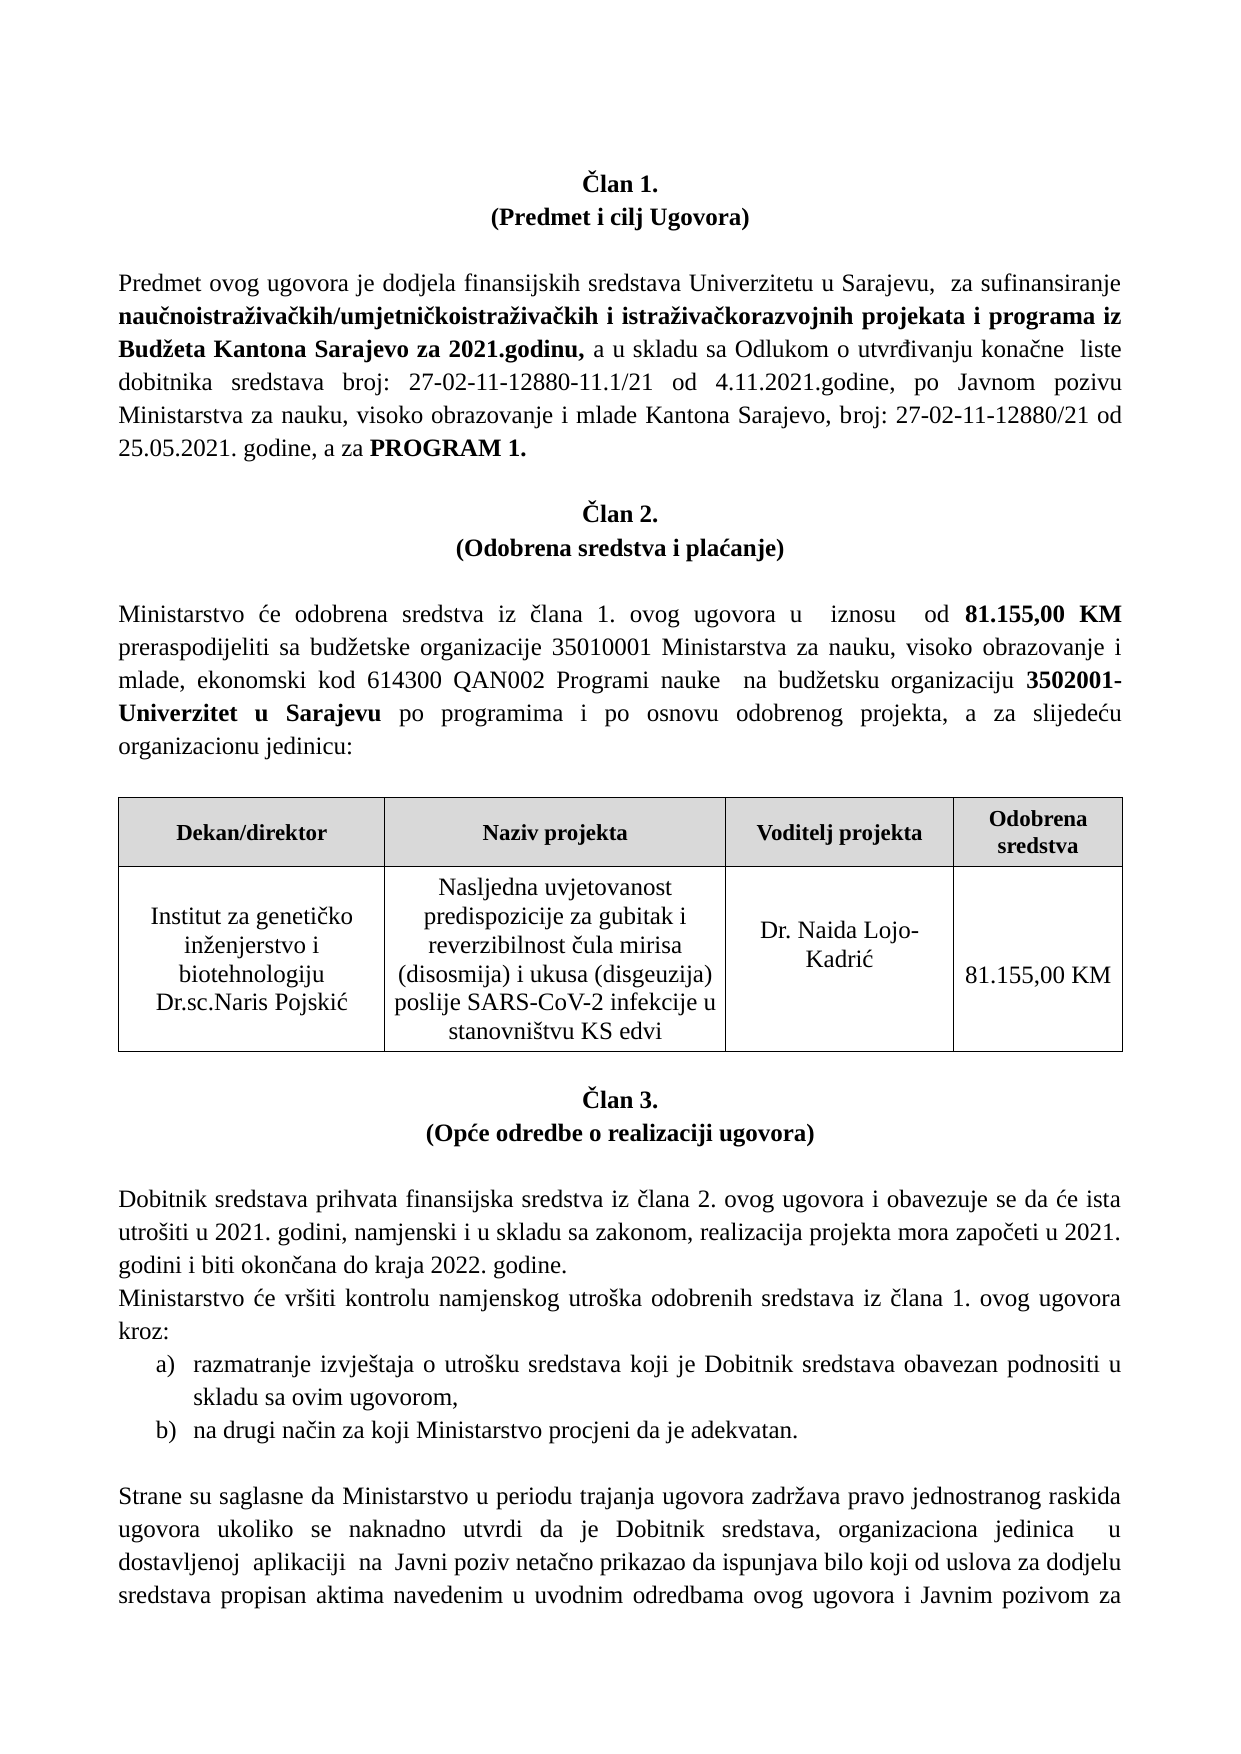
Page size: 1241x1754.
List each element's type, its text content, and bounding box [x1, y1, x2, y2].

text Ministarstvo će vršiti kontrolu namjenskog utroška odobrenih sredstava iz člana 1. ovog ugovora kroz: [118, 1283, 1122, 1344]
table_header Dekan/direktor [119, 798, 384, 866]
table_cell 81.155,00 KM [954, 867, 1122, 1051]
list razmatranje izvještaja o utrošku sredstava koji je Dobitnik sredstava obavezan podnositi u skladu sa ovim ugovorom, [156, 1349, 1122, 1411]
text Dobitnik sredstava prihvata finansijska sredstva iz člana 2. ovog ugovora i obavezuje se da će ista utrošiti u 2021. godini, namjenski i u skladu sa zakonom, realizacija projekta mora započeti u 2021. godini i biti okončana do kraja 2022. godine. [118, 1184, 1122, 1278]
text (Odobrena sredstva i plaćanje) [118, 533, 1122, 561]
table_header Voditelj projekta [726, 798, 953, 866]
table_header Naziv projekta [385, 798, 725, 866]
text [118, 1481, 1122, 1609]
text (Opće odredbe o realizaciji ugovora) [118, 1118, 1122, 1146]
list na drugi način za koji Ministarstvo procjeni da je adekvatan. [156, 1415, 1122, 1444]
table_cell Institut za genetičko inženjerstvo i biotehnologiju Dr.sc.Naris Pojskić [119, 867, 384, 1051]
text Član 2. [118, 499, 1122, 528]
text (Predmet i cilj Ugovora) [118, 202, 1122, 231]
table_cell Dr. Naida Lojo-Kadrić [726, 867, 953, 1051]
table_cell Nasljedna uvjetovanost predispozicije za gubitak i reverzibilnost čula mirisa (disosmija) i ukusa (disgeuzija) poslije SARS-CoV-2 infekcije u stanovništvu KS edvi [385, 867, 725, 1051]
text Predmet ovog ugovora je dodjela finansijskih sredstava Univerzitetu u Sarajevu, za sufinansiranje naučnoistraživačkih/umjetničkoistraživačkih i istraživačkorazvojnih projekata i programa iz Budžeta Kantona Sarajevo za 2021.godinu, a u skladu sa Odlukom o utvrđivanju konačne liste dobitnika sredstava broj: 27-02-11-12880-11.1/21 od 4.11.2021.godine, po Javnom pozivu Ministarstva za nauku, visoko obrazovanje i mlade Kantona Sarajevo, broj: 27-02-11-12880/21 od 25.05.2021. godine, a za PROGRAM 1. [118, 268, 1122, 462]
text Ministarstvo će odobrena sredstva iz člana 1. ovog ugovora u iznosu od 81.155,00 KM preraspodijeliti sa budžetske organizacije 35010001 Ministarstva za nauku, visoko obrazovanje i mlade, ekonomski kod 614300 QAN002 Programi nauke na budžetsku organizaciju 3502001-Univerzitet u Sarajevu po programima i po osnovu odobrenog projekta, a za slijedeću organizacionu jedinicu: [118, 599, 1122, 759]
text Član 1. [118, 169, 1122, 198]
text Član 3. [118, 1085, 1122, 1113]
table_header Odobrena sredstva [954, 798, 1122, 866]
